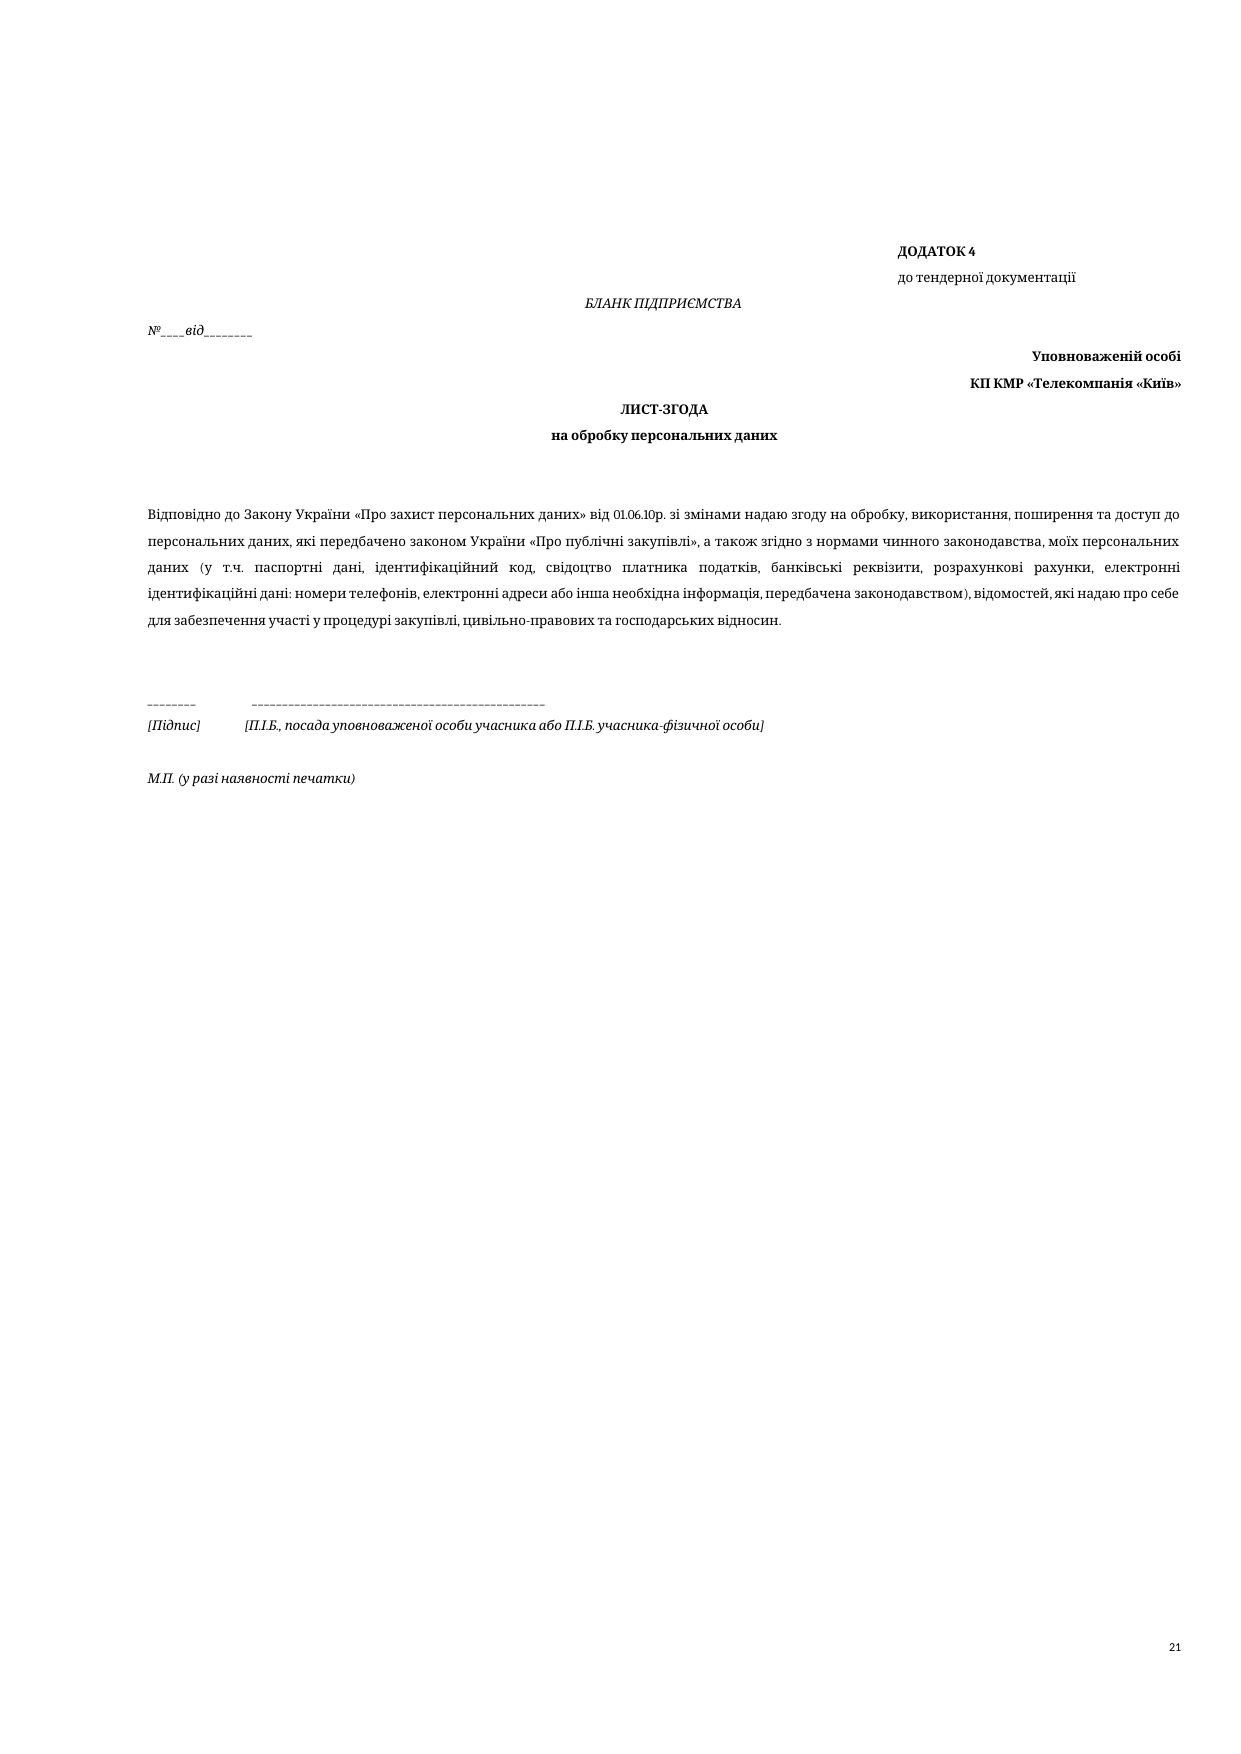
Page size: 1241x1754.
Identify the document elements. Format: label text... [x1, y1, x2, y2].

text БЛАНК ПІДПРИЄМСТВА [147, 286, 1181, 312]
text на обробку персональних даних [147, 418, 1181, 444]
text ДОДАТОК 4 [823, 233, 1181, 259]
text №____від________ [147, 312, 1181, 338]
text Відповідно до Закону України «Про захист персональних даних» від 01.06.10р. зі змінами надаю згоду на обробку, використання, поширення та доступ до персональних даних, які передбачено законом України «Про публічні закупівлі», а також згідно з нормами чинного законодавства, моїх персональних даних (у т.ч. паспортні дані, ідентифікаційний код, свідоцтво платника податків, банківські реквізити, розрахункові рахунки, електронні ідентифікаційні дані: номери телефонів, електронні адреси або інша необхідна інформація, передбачена законодавством), відомостей, які надаю про себе для забезпечення участі у процедурі закупівлі, цивільно-правових та господарських відносин. [147, 497, 1181, 628]
text М.П. (у разі наявності печатки) [147, 760, 1181, 787]
text Уповноваженій особі [147, 338, 1181, 365]
text ________ ________________________________________________ [147, 681, 1181, 707]
text до тендерної документації [823, 259, 1181, 286]
text [Підпис] [П.І.Б., посада уповноваженої особи учасника або П.І.Б. учасника-фізичної особи] [147, 707, 1181, 734]
text ЛИСТ-ЗГОДА [147, 391, 1181, 418]
text КП КМР «Телекомпанія «Київ» [147, 365, 1181, 391]
